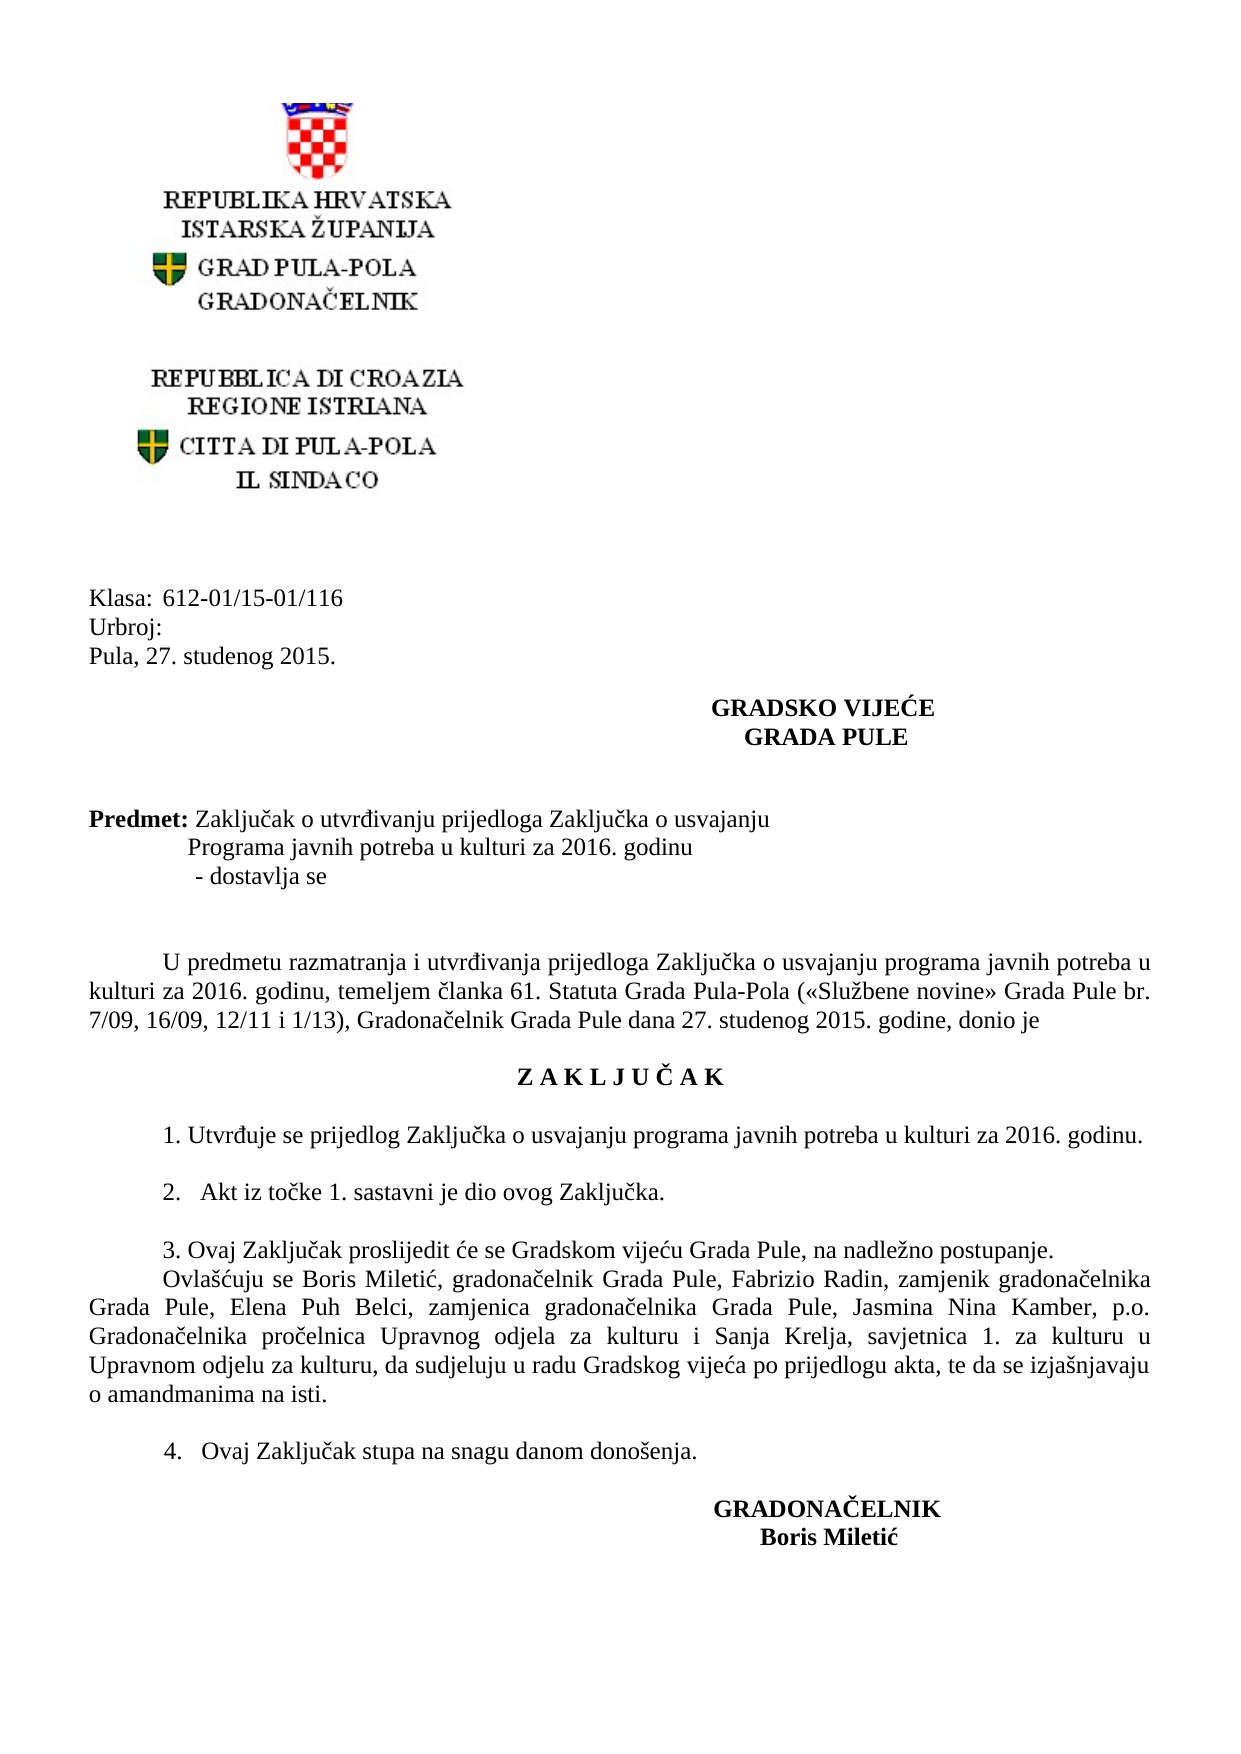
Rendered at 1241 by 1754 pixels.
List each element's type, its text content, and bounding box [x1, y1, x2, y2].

text - dostavlja se [89, 861, 1163, 890]
text 3. Ovaj Zaključak proslijedit će se Gradskom vijeću Grada Pule, na nadležno postupanje. [89, 1235, 1152, 1264]
text U predmetu razmatranja i utvrđivanja prijedloga Zaključka o usvajanju programa javnih potreba u kulturi za 2016. godinu, temeljem članka 61. Statuta Grada Pula-Pola («Službene novine» Grada Pule br. 7/09, 16/09, 12/11 i 1/13), Gradonačelnik Grada Pule dana 27. studenog 2015. godine, donio je [89, 947, 1152, 1034]
text Z A K L J U Č A K [89, 1062, 1152, 1091]
text Pula, 27. studenog 2015. [89, 641, 1152, 669]
text 4. Ovaj Zaključak stupa na snagu danom donošenja. [164, 1436, 1152, 1465]
text GRADSKO VIJEĆE [89, 693, 1152, 722]
text 2. Akt iz točke 1. sastavni je dio ovog Zaključka. [89, 1177, 1152, 1206]
text Programa javnih potreba u kulturi za 2016. godinu [89, 832, 1152, 861]
text Klasa: 612-01/15-01/116 [89, 583, 1152, 612]
text Ovlašćuju se Boris Miletić, gradonačelnik Grada Pule, Fabrizio Radin, zamjenik gradonačelnika Grada Pule, Elena Puh Belci, zamjenica gradonačelnika Grada Pule, Jasmina Nina Kamber, p.o. Gradonačelnika pročelnica Upravnog odjela za kulturu i Sanja Krelja, savjetnica 1. za kulturu u Upravnom odjelu za kulturu, da sudjeluju u radu Gradskog vijeća po prijedlogu akta, te da se izjašnjavaju o amandmanima na isti. [89, 1264, 1152, 1407]
text Predmet: Zaključak o utvrđivanju prijedloga Zaključka o usvajanju [89, 804, 1152, 832]
text GRADONAČELNIK [89, 1494, 1152, 1522]
text 1. Utvrđuje se prijedlog Zaključka o usvajanju programa javnih potreba u kulturi za 2016. godinu. [89, 1120, 1152, 1149]
text GRADA PULE [89, 722, 1152, 751]
text Urbroj: [89, 612, 1152, 641]
picture [88, 103, 997, 507]
text Boris Miletić [89, 1522, 1152, 1551]
